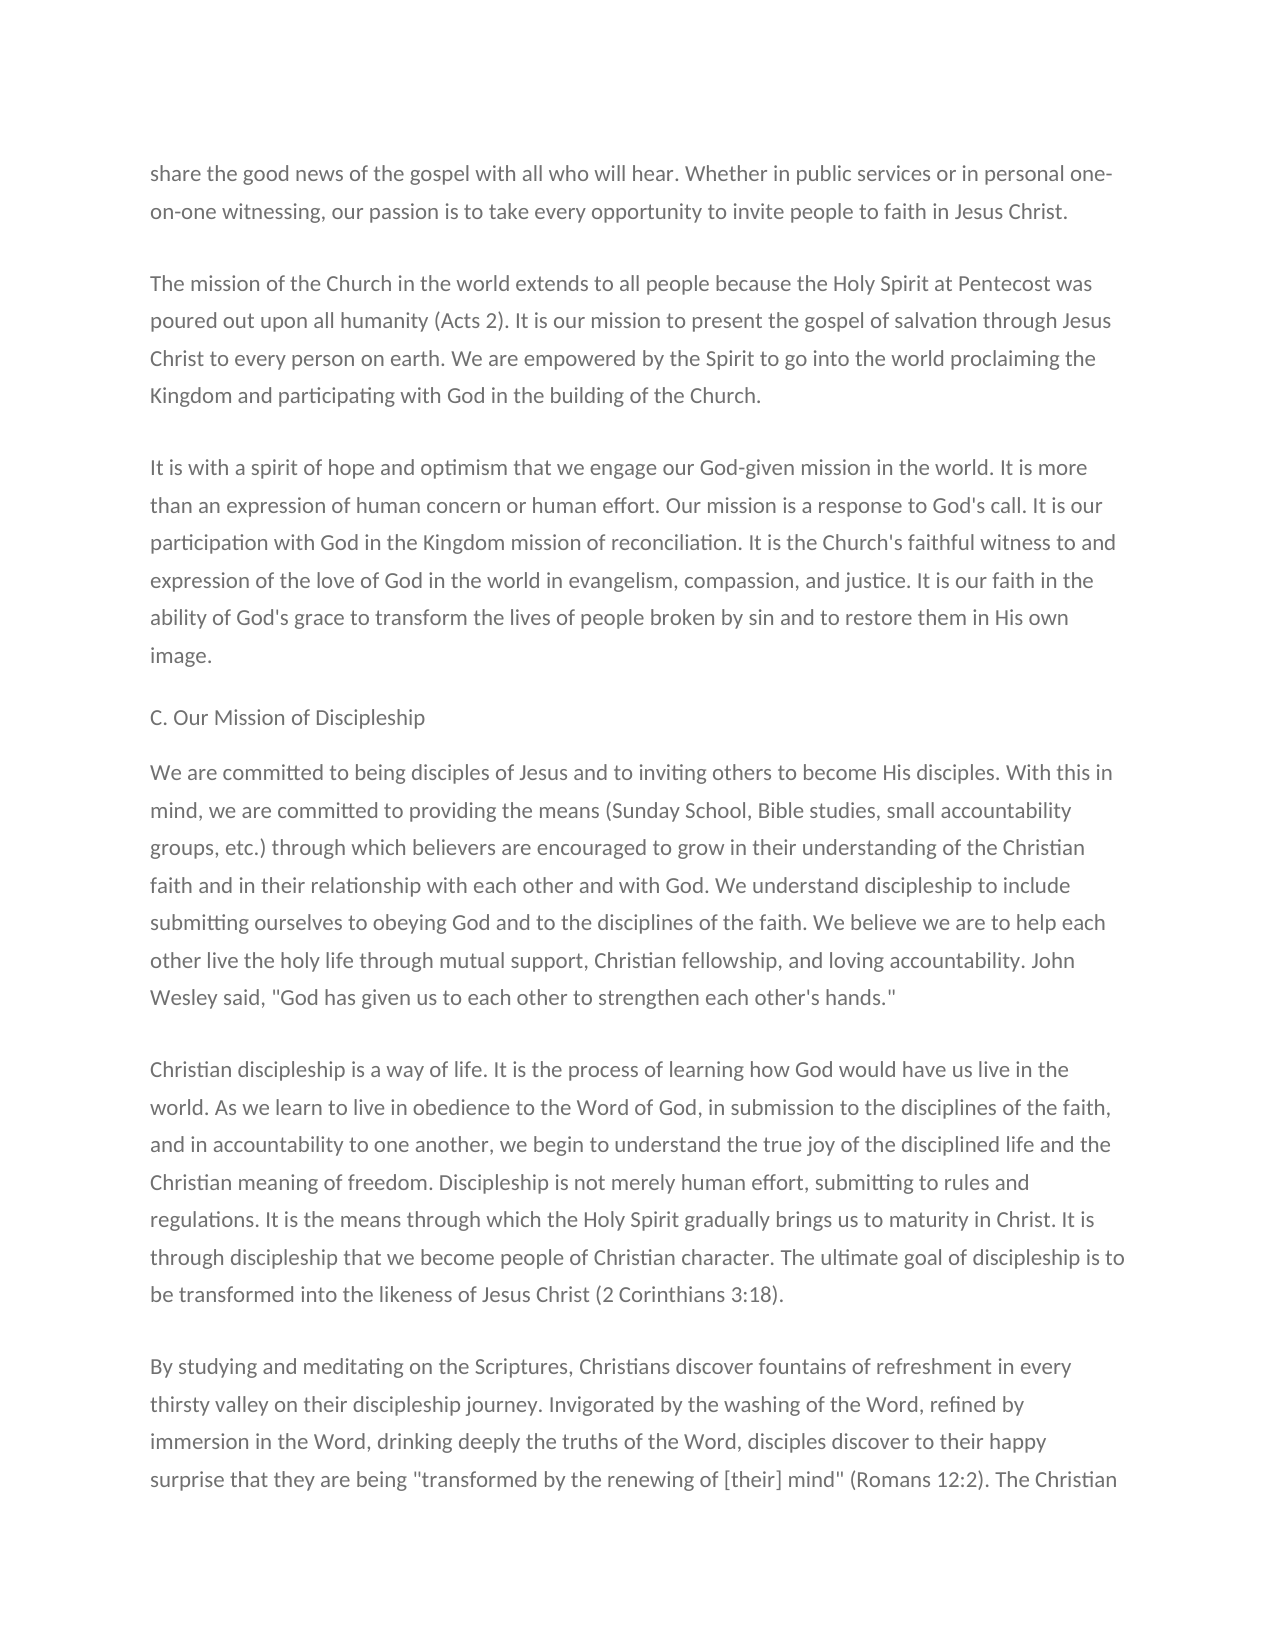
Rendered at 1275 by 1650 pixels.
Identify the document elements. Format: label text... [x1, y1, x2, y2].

text It is with a spirit of hope and optimism that we engage our God-given mission in the world. It is more than an expression of human concern or human effort. Our mission is a response to God's call. It is our participation with God in the Kingdom mission of reconciliation. It is the Church's faithful witness to and expression of the love of God in the world in evangelism, compassion, and justice. It is our faith in the ability of God's grace to transform the lives of people broken by sin and to restore them in His own image. [150, 444, 1125, 669]
text We are committed to being disciples of Jesus and to inviting others to become His disciples. With this in mind, we are committed to providing the means (Sunday School, Bible studies, small accountability groups, etc.) through which believers are encouraged to grow in their understanding of the Christian faith and in their relationship with each other and with God. We understand discipleship to include submitting ourselves to obeying God and to the disciplines of the faith. We believe we are to help each other live the holy life through mutual support, Christian fellowship, and loving accountability. John Wesley said, "God has given us to each other to strengthen each other's hands." [150, 749, 1125, 1011]
text Christian discipleship is a way of life. It is the process of learning how God would have us live in the world. As we learn to live in obedience to the Word of God, in submission to the disciplines of the faith, and in accountability to one another, we begin to understand the true joy of the disciplined life and the Christian meaning of freedom. Discipleship is not merely human effort, submitting to rules and regulations. It is the means through which the Holy Spirit gradually brings us to maturity in Christ. It is through discipleship that we become people of Christian character. The ultimate goal of discipleship is to be transformed into the likeness of Jesus Christ (2 Corinthians 3:18). [150, 1046, 1125, 1308]
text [150, 1343, 1125, 1493]
subtitle C. Our Mission of Discipleship [150, 703, 1125, 731]
text The mission of the Church in the world extends to all people because the Holy Spirit at Pentecost was poured out upon all humanity (Acts 2). It is our mission to present the gospel of salvation through Jesus Christ to every person on earth. We are empowered by the Spirit to go into the world proclaiming the Kingdom and participating with God in the building of the Church. [150, 259, 1125, 409]
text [150, 150, 1125, 225]
